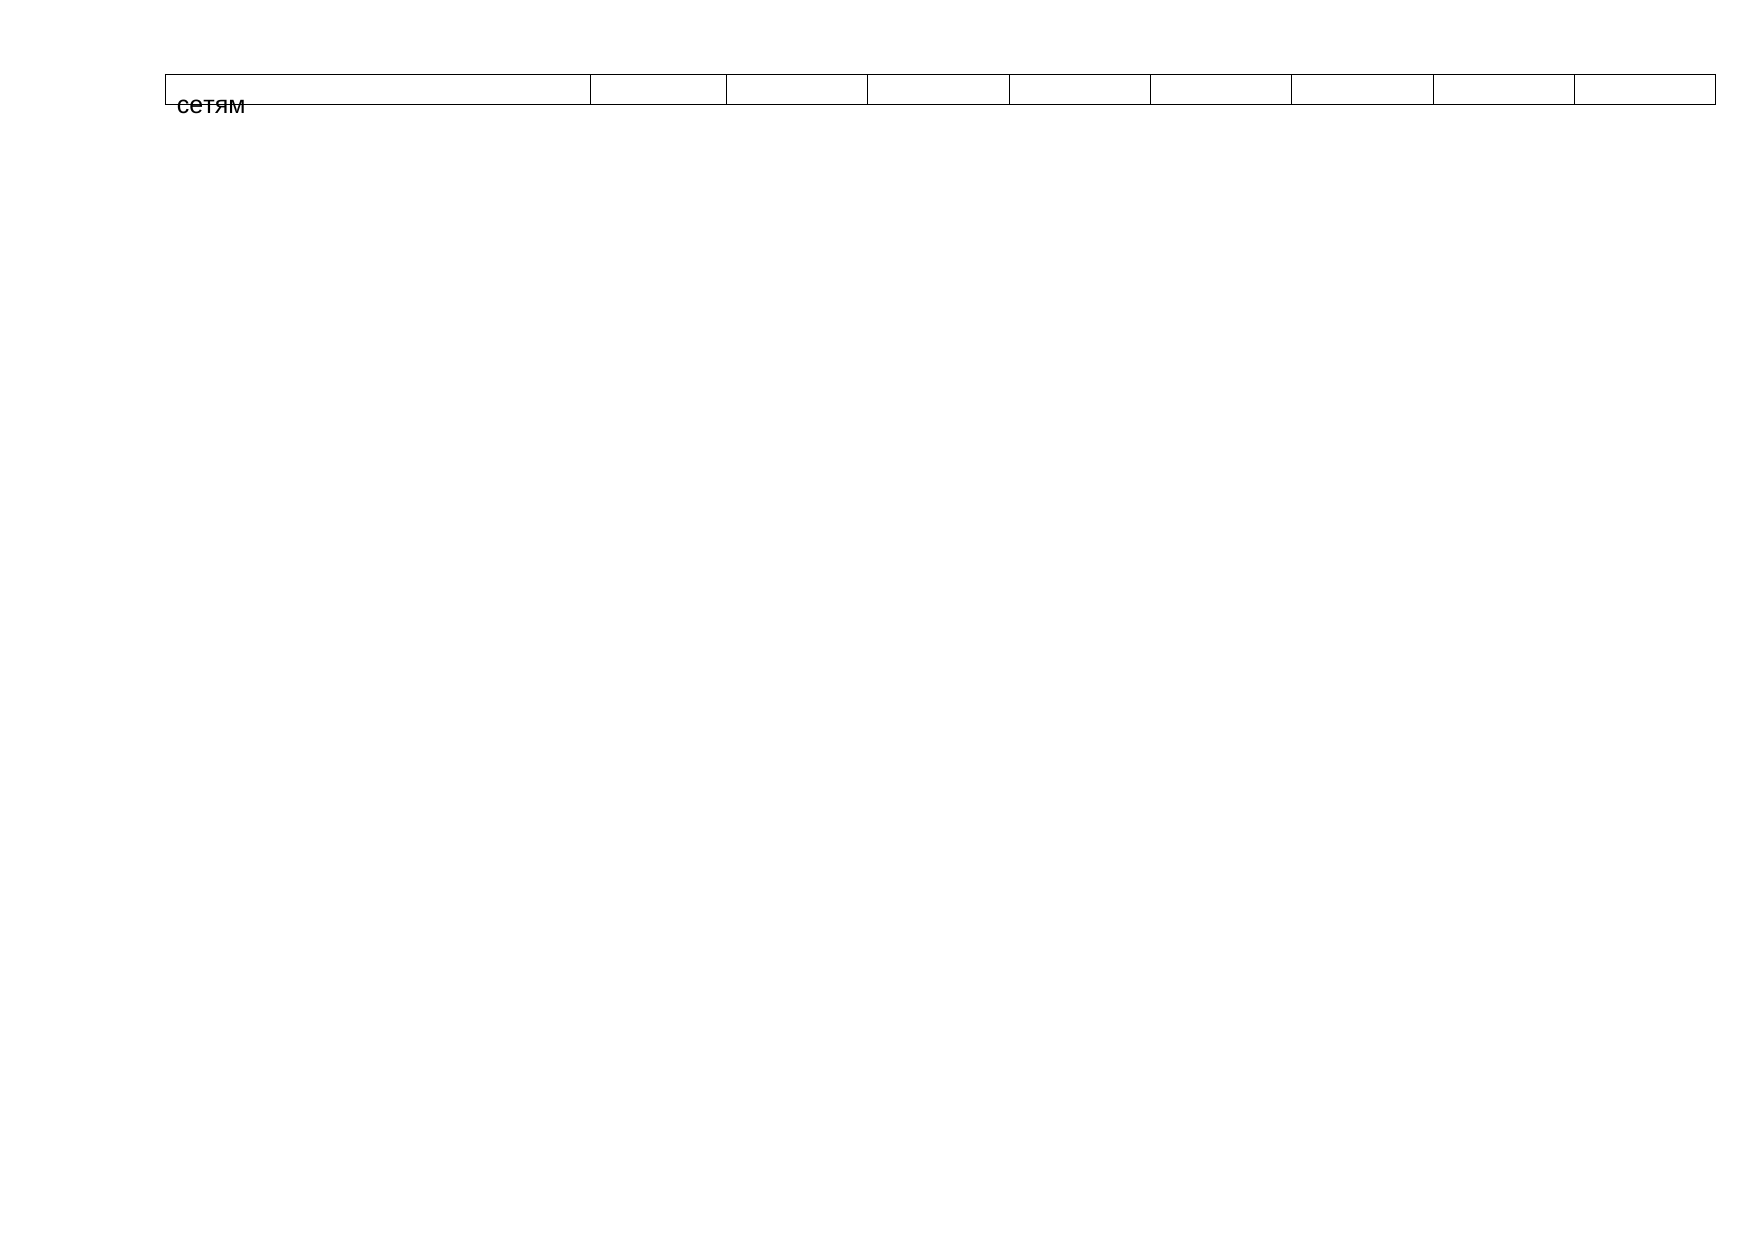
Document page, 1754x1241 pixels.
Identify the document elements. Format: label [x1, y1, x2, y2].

table_cell [868, 75, 1009, 104]
table_cell [1010, 75, 1150, 104]
table_cell [1575, 75, 1715, 104]
table_cell [727, 75, 867, 104]
table_cell [1292, 75, 1433, 104]
table_cell [1434, 75, 1574, 104]
table_cell [1151, 75, 1291, 104]
